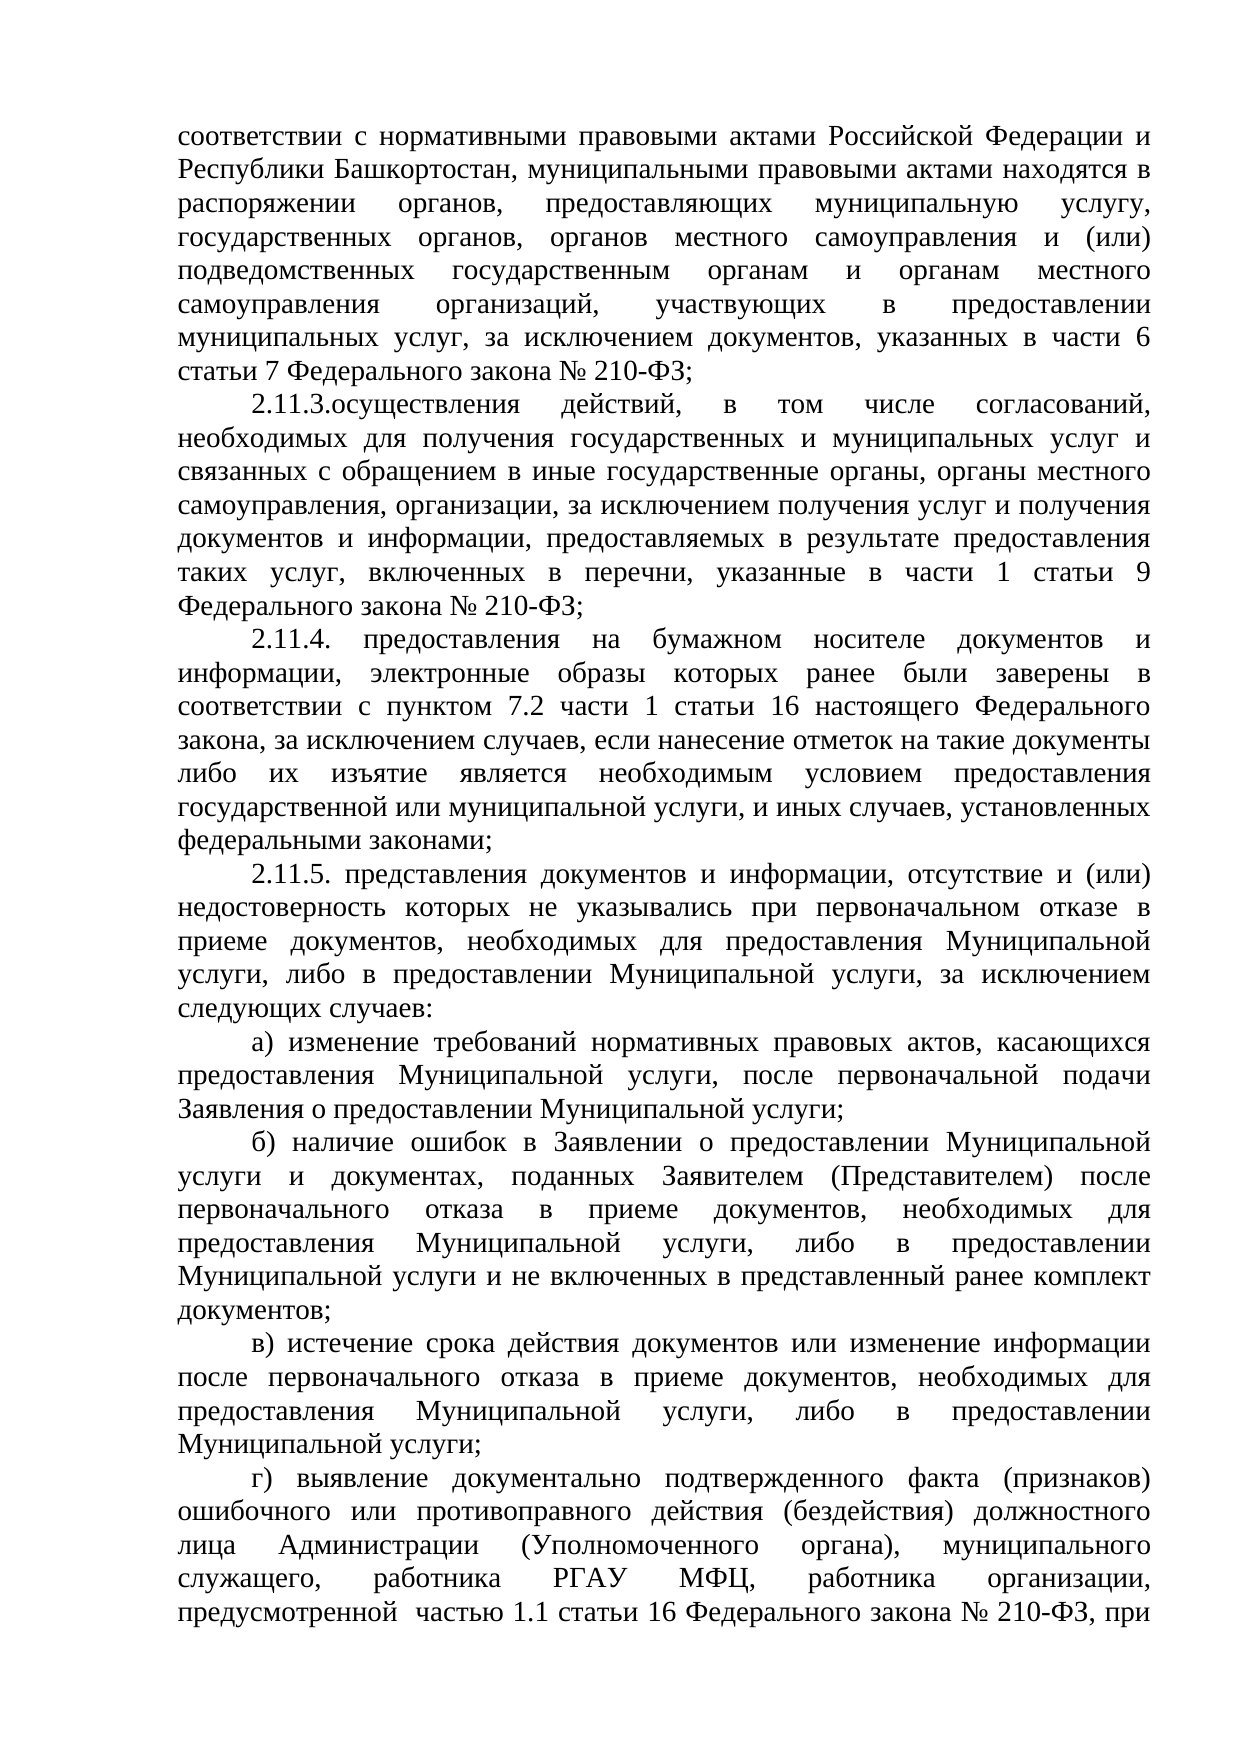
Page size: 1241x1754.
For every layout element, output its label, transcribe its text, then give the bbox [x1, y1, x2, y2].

text 2.11.4. предоставления на бумажном носителе документов и информации, электронные образы которых ранее были заверены в соответствии с пунктом 7.2 части 1 статьи 16 настоящего Федерального закона, за исключением случаев, если нанесение отметок на такие документы либо их изъятие является необходимым условием предоставления государственной или муниципальной услуги, и иных случаев, установленных федеральными законами; [177, 621, 1152, 856]
text 2.11.5. представления документов и информации, отсутствие и (или) недостоверность которых не указывались при первоначальном отказе в приеме документов, необходимых для предоставления Муниципальной услуги, либо в предоставлении Муниципальной услуги, за исключением следующих случаев: [177, 856, 1152, 1024]
text а) изменение требований нормативных правовых актов, касающихся предоставления Муниципальной услуги, после первоначальной подачи Заявления о предоставлении Муниципальной услуги; [177, 1024, 1152, 1124]
text б) наличие ошибок в Заявлении о предоставлении Муниципальной услуги и документах, поданных Заявителем (Представителем) после первоначального отказа в приеме документов, необходимых для предоставления Муниципальной услуги, либо в предоставлении Муниципальной услуги и не включенных в представленный ранее комплект документов; [177, 1124, 1152, 1326]
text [177, 118, 1152, 386]
text в) истечение срока действия документов или изменение информации после первоначального отказа в приеме документов, необходимых для предоставления Муниципальной услуги, либо в предоставлении Муниципальной услуги; [177, 1326, 1152, 1460]
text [177, 1460, 1152, 1627]
text 2.11.3.осуществления действий, в том числе согласований, необходимых для получения государственных и муниципальных услуг и связанных с обращением в иные государственные органы, органы местного самоуправления, организации, за исключением получения услуг и получения документов и информации, предоставляемых в результате предоставления таких услуг, включенных в перечни, указанные в части 1 статьи 9 Федерального закона № 210-ФЗ; [177, 386, 1152, 621]
